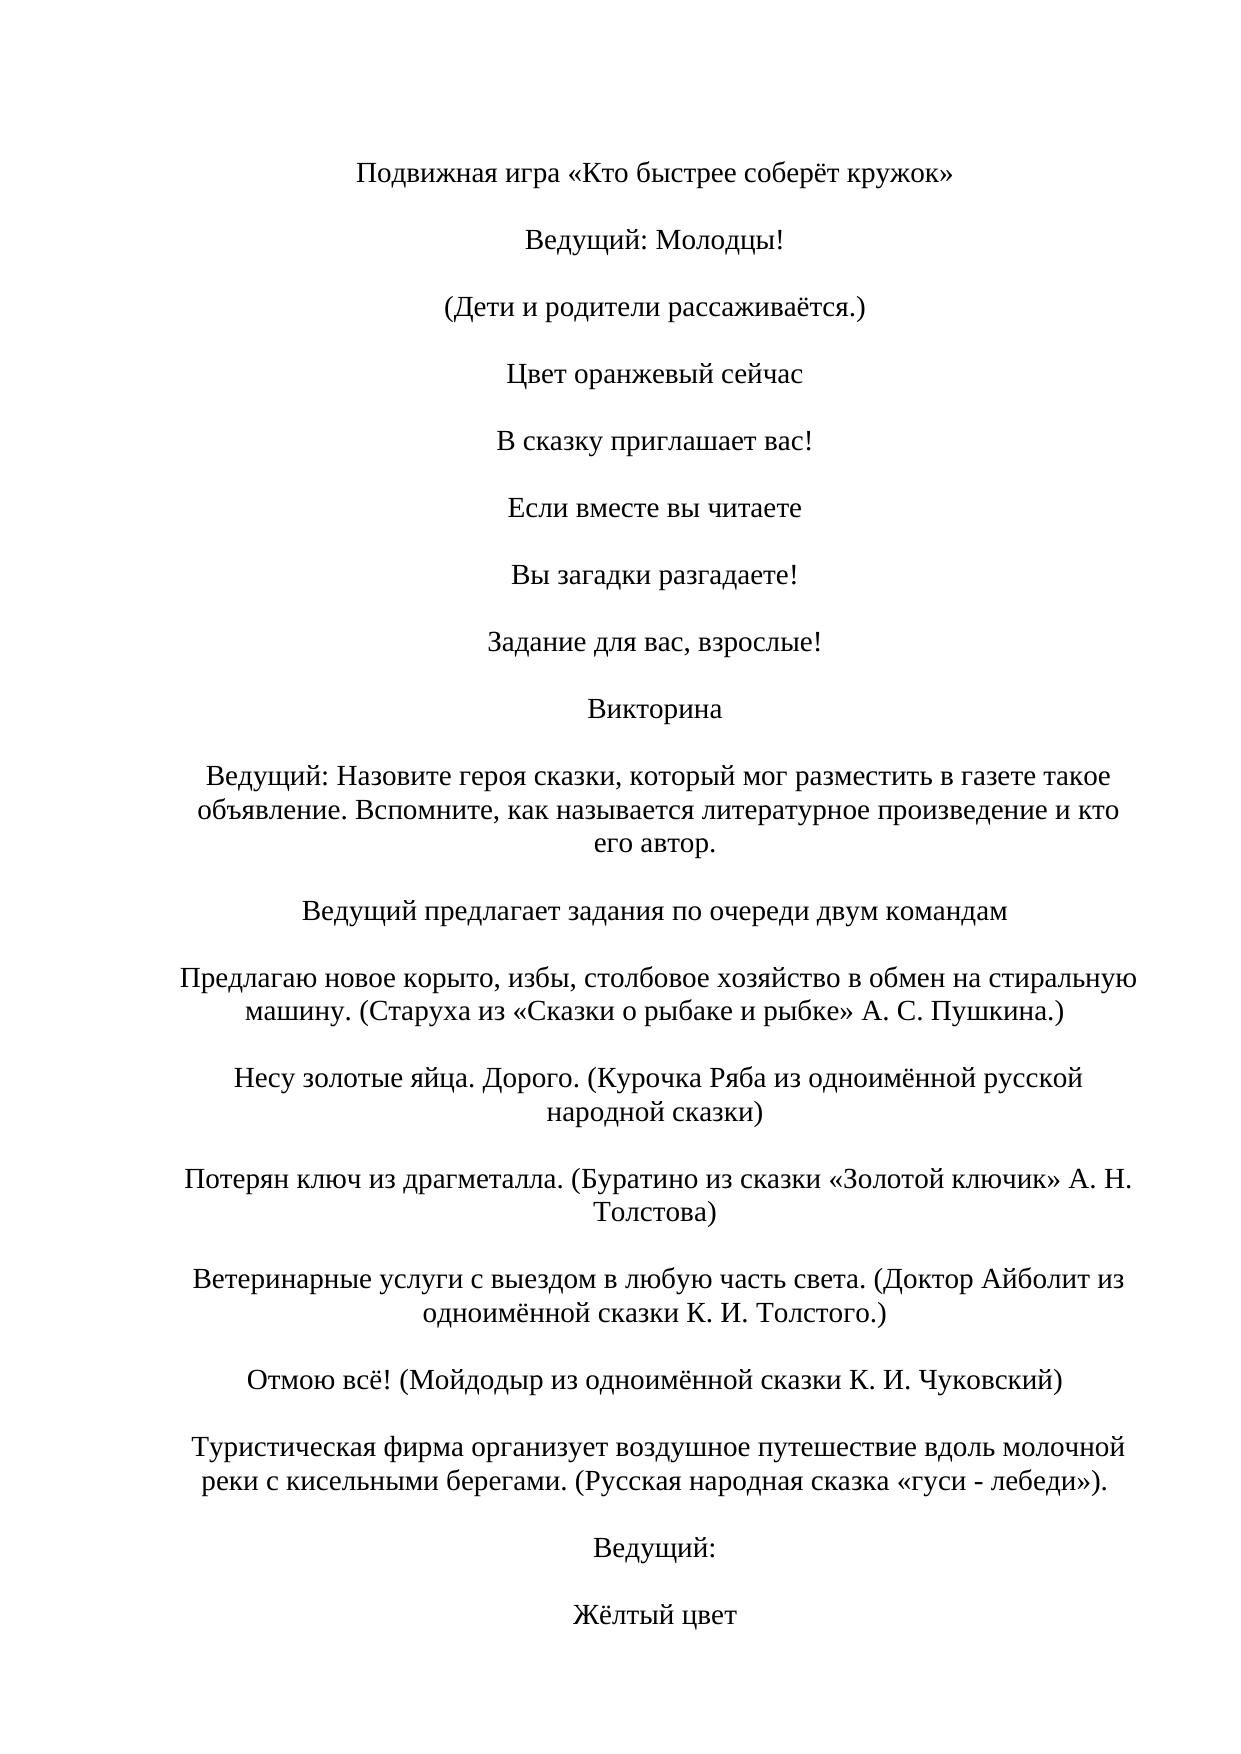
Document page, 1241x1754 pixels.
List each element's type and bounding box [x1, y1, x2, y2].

table_cell [171, 118, 1146, 1634]
